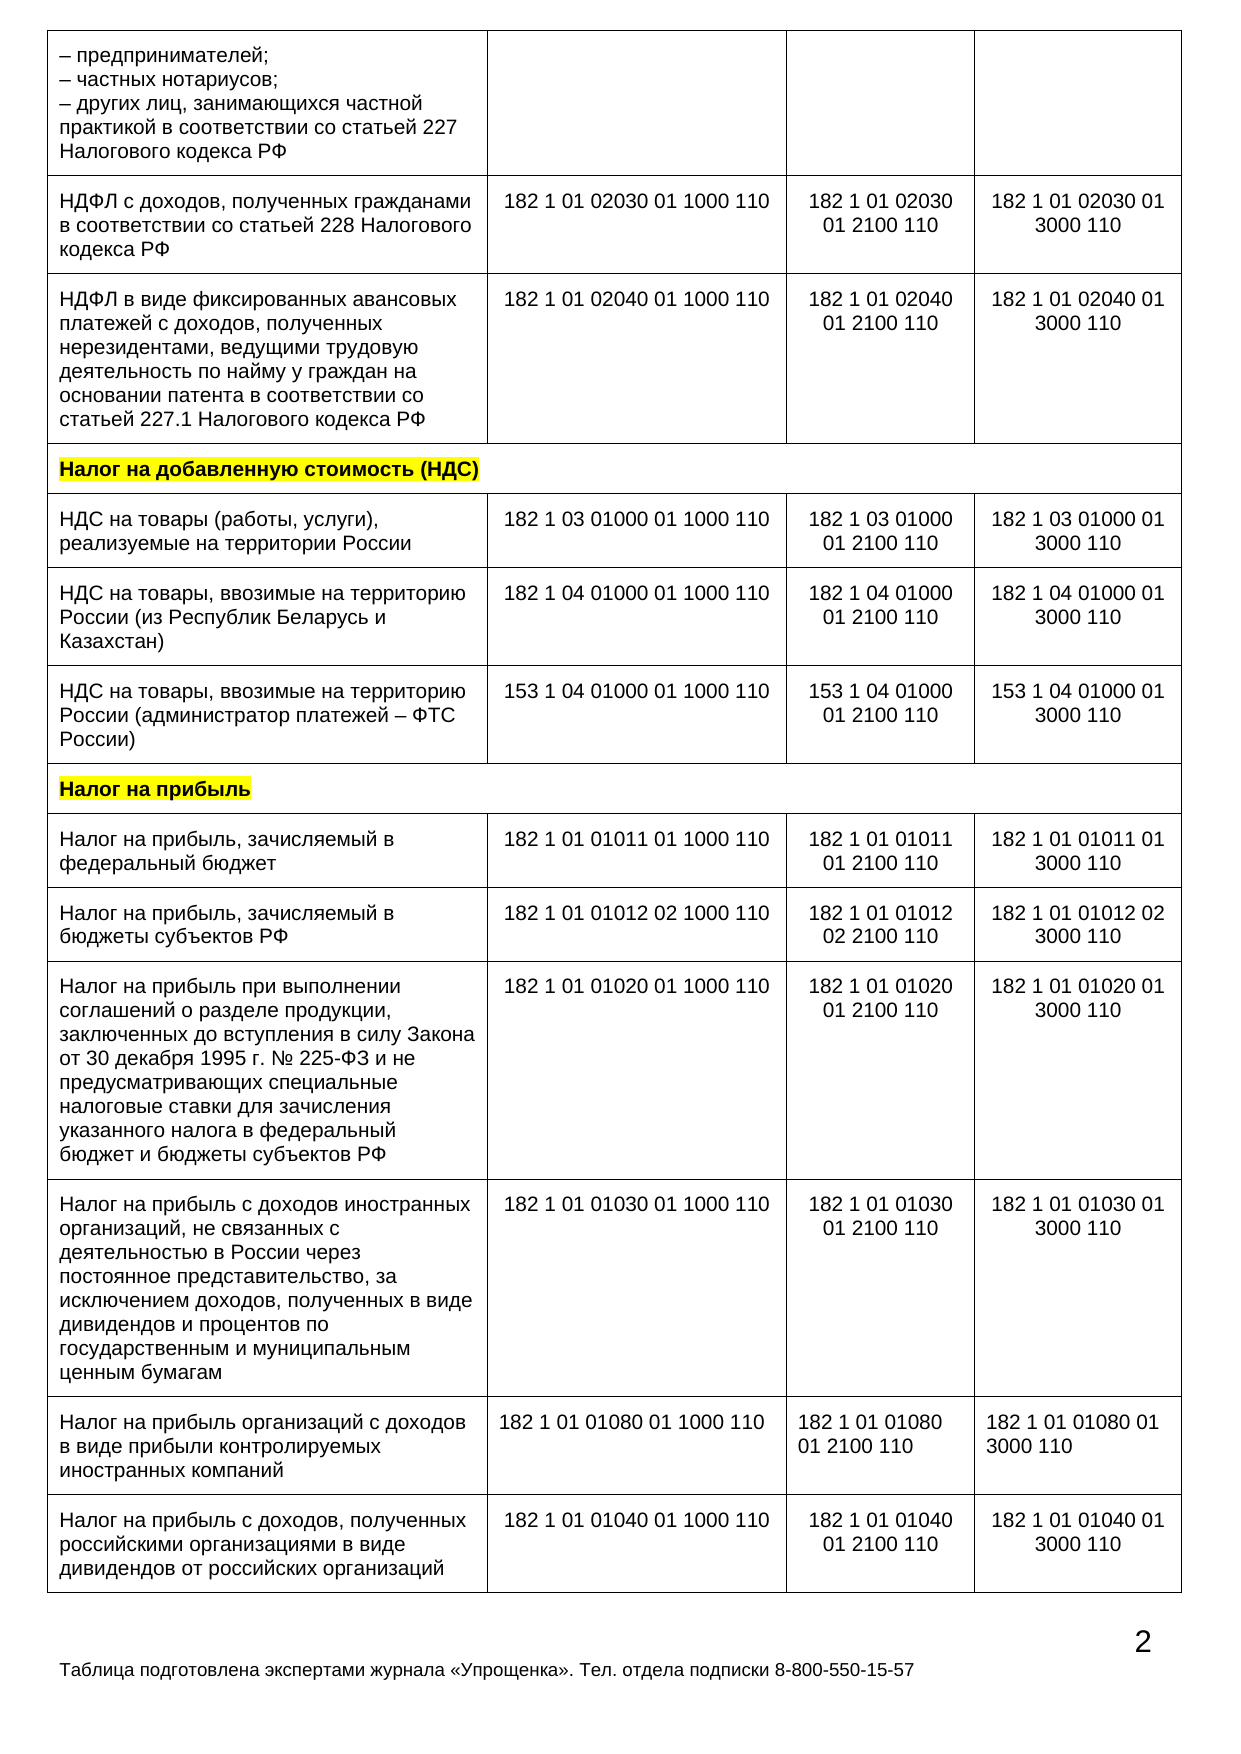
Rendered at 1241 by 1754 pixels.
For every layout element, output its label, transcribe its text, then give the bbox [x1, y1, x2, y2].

table_cell НДС на товары, ввозимые на территорию России (из Республик Беларусь и Казахстан) [48, 568, 487, 665]
table_cell 182 1 01 02030 01 3000 110 [975, 176, 1181, 273]
table_cell 182 1 01 01030 01 1000 110 [488, 1180, 786, 1396]
table_cell НДС на товары, ввозимые на территорию России (администратор платежей – ФТС России) [48, 666, 487, 763]
table_cell 182 1 01 01080 01 3000 110 [975, 1397, 1181, 1494]
table_cell Налог на прибыль с доходов, полученных российскими организациями в виде дивидендов от российских организаций [48, 1495, 487, 1592]
table_cell 153 1 04 01000 01 1000 110 [488, 666, 786, 763]
table_cell 182 1 03 01000 01 1000 110 [488, 494, 786, 567]
table_cell 182 1 01 02030 01 2100 110 [787, 176, 974, 273]
table_cell Налог на прибыль организаций с доходов в виде прибыли контролируемых иностранных компаний [48, 1397, 487, 1494]
table_cell 182 1 01 01012 02 2100 110 [787, 888, 974, 961]
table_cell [975, 31, 1181, 175]
table_cell 182 1 03 01000 01 3000 110 [975, 494, 1181, 567]
table_cell 182 1 01 02040 01 2100 110 [787, 274, 974, 443]
table_cell Налог на добавленную стоимость (НДС) [48, 444, 1181, 493]
table_cell 182 1 01 02040 01 3000 110 [975, 274, 1181, 443]
table_cell Налог на прибыль [48, 764, 1181, 813]
table_cell 182 1 01 01020 01 1000 110 [488, 962, 786, 1178]
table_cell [488, 31, 786, 175]
table_cell Налог на прибыль, зачисляемый в бюджеты субъектов РФ [48, 888, 487, 961]
table_cell 182 1 01 01030 01 3000 110 [975, 1180, 1181, 1396]
table_cell 182 1 01 02030 01 1000 110 [488, 176, 786, 273]
table_cell 182 1 01 01040 01 2100 110 [787, 1495, 974, 1592]
table_cell 182 1 04 01000 01 3000 110 [975, 568, 1181, 665]
table_cell 182 1 01 01012 02 1000 110 [488, 888, 786, 961]
table_cell 182 1 03 01000 01 2100 110 [787, 494, 974, 567]
table_cell НДФЛ с доходов, полученных гражданами в соответствии со статьей 228 Налогового кодекса РФ [48, 176, 487, 273]
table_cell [48, 31, 487, 175]
table_cell НДФЛ в виде фиксированных авансовых платежей с доходов, полученных нерезидентами, ведущими трудовую деятельность по найму у граждан на основании патента в соответствии со статьей 227.1 Налогового кодекса РФ [48, 274, 487, 443]
table_cell 182 1 01 01020 01 2100 110 [787, 962, 974, 1178]
table_cell 182 1 04 01000 01 2100 110 [787, 568, 974, 665]
table_cell 182 1 01 01020 01 3000 110 [975, 962, 1181, 1178]
table_cell 153 1 04 01000 01 2100 110 [787, 666, 974, 763]
table_cell Налог на прибыль при выполнении соглашений о разделе продукции, заключенных до вступления в силу Закона от 30 декабря 1995 г. № 225-ФЗ и не предусматривающих специальные налоговые ставки для зачисления указанного налога в федеральный бюджет и бюджеты субъектов РФ [48, 962, 487, 1178]
table_cell 182 1 01 01080 01 1000 110 [488, 1397, 786, 1494]
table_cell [787, 31, 974, 175]
table_cell 182 1 01 01030 01 2100 110 [787, 1180, 974, 1396]
table_cell 182 1 01 02040 01 1000 110 [488, 274, 786, 443]
table_cell 182 1 04 01000 01 1000 110 [488, 568, 786, 665]
table_cell НДС на товары (работы, услуги), реализуемые на территории России [48, 494, 487, 567]
table_cell 182 1 01 01040 01 1000 110 [488, 1495, 786, 1592]
table_cell 182 1 01 01011 01 1000 110 [488, 814, 786, 887]
table_cell 182 1 01 01012 02 3000 110 [975, 888, 1181, 961]
table_cell 182 1 01 01011 01 2100 110 [787, 814, 974, 887]
table_cell 182 1 01 01040 01 3000 110 [975, 1495, 1181, 1592]
table_cell Налог на прибыль с доходов иностранных организаций, не связанных с деятельностью в России через постоянное представительство, за исключением доходов, полученных в виде дивидендов и процентов по государственным и муниципальным ценным бумагам [48, 1180, 487, 1396]
table_cell 153 1 04 01000 01 3000 110 [975, 666, 1181, 763]
table_cell 182 1 01 01011 01 3000 110 [975, 814, 1181, 887]
table_cell Налог на прибыль, зачисляемый в федеральный бюджет [48, 814, 487, 887]
table_cell 182 1 01 01080 01 2100 110 [787, 1397, 974, 1494]
